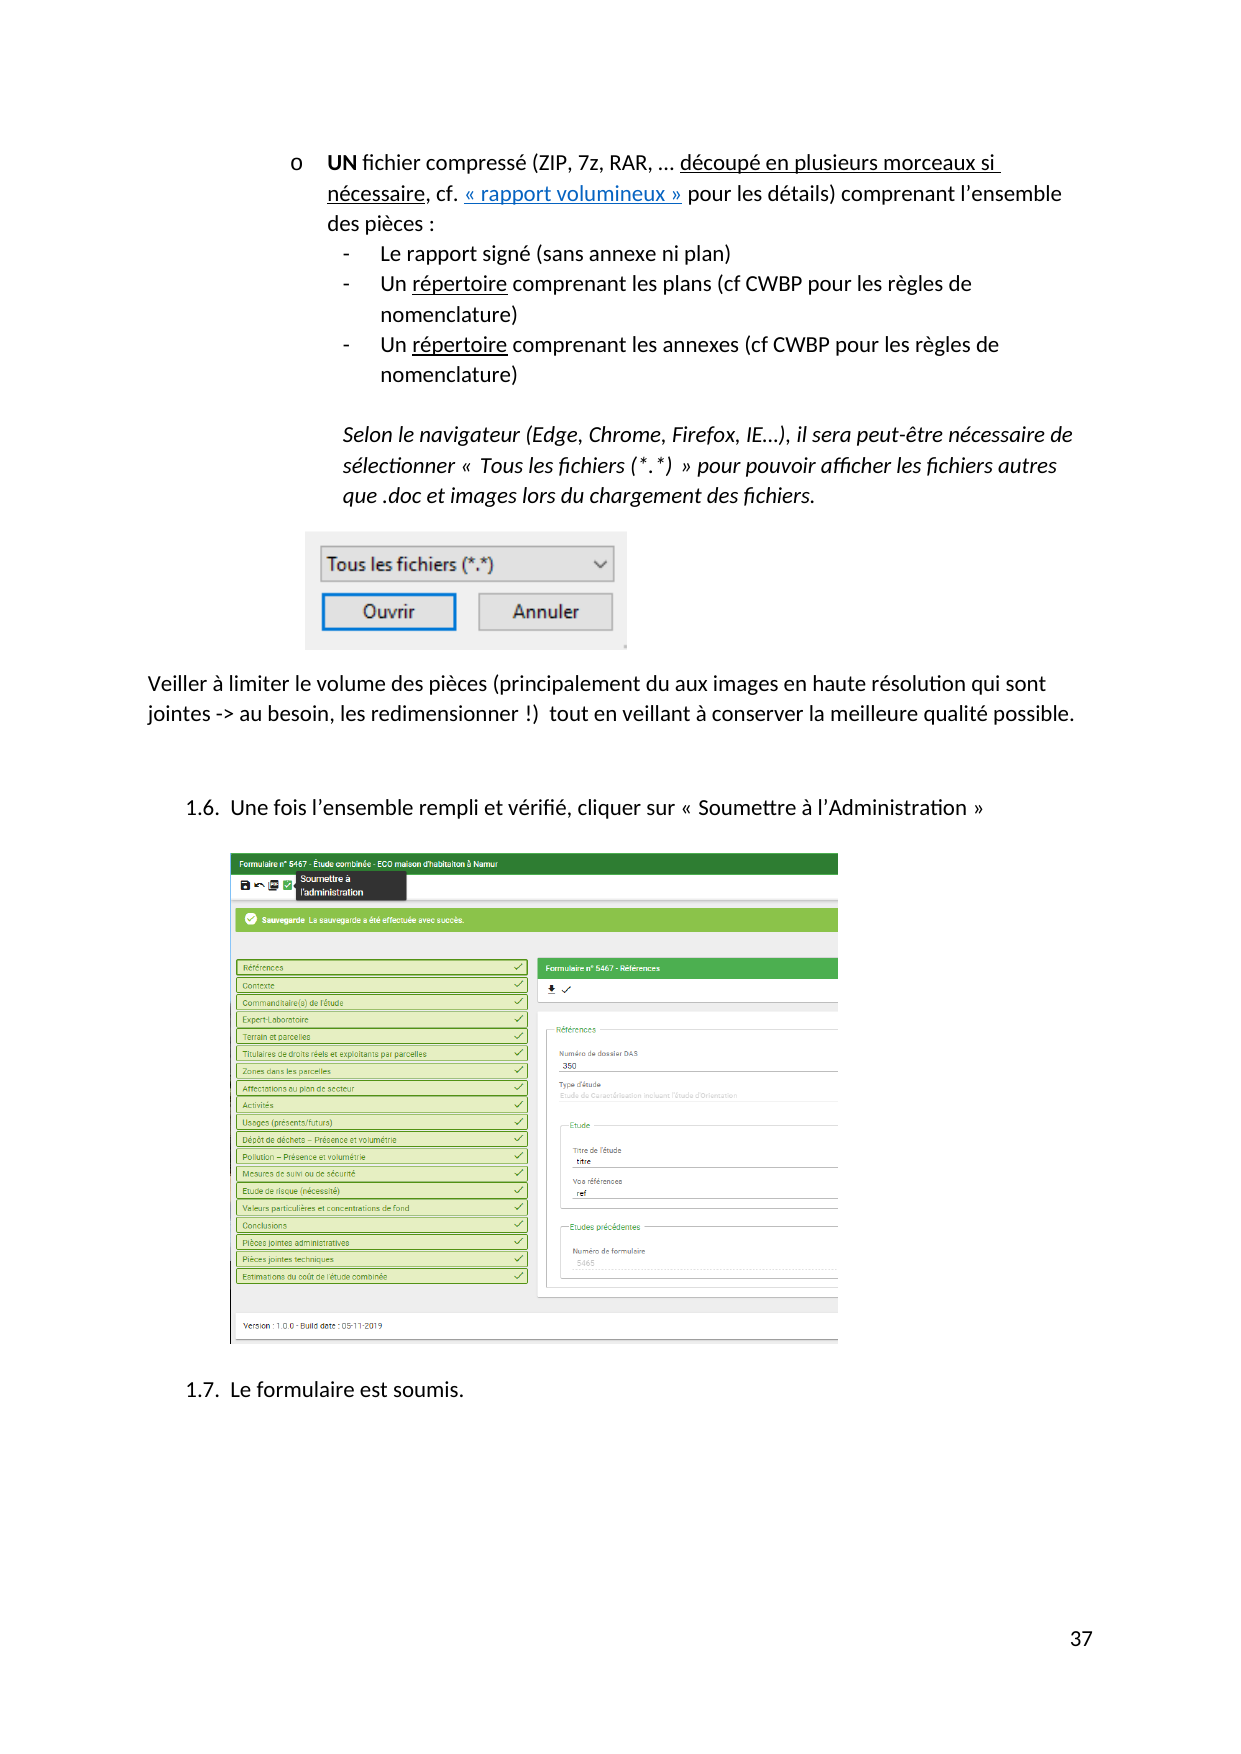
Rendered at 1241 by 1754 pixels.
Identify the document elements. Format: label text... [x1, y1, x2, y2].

list Une fois l’ensemble rempli et vérifié, cliquer sur « Soumettre à l’Administration » [185, 793, 1093, 821]
text Veiller à limiter le volume des pièces (principalement du aux images en haute résolution qui sont jointes -> au besoin, les redimensionner !) tout en veillant à conserver la meilleure qualité possible. [148, 669, 1093, 727]
picture [230, 853, 838, 1344]
list Selon le navigateur (Edge, Chrome, Firefox, IE…), il sera peut-être nécessaire de sélectionner « Tous les fichiers (*.*) » pour pouvoir afficher les fichiers autres que .doc et images lors du chargement des fichiers. [343, 421, 1093, 509]
list Un répertoire comprenant les plans (cf CWBP pour les règles de nomenclature) [343, 269, 1093, 328]
list Un répertoire comprenant les annexes (cf CWBP pour les règles de nomenclature) [343, 330, 1093, 388]
list Le rapport signé (sans annexe ni plan) [343, 239, 1093, 267]
list UN fichier compressé (ZIP, 7z, RAR, … découpé en plusieurs morceaux si nécessaire, cf. « rapport volumineux » pour les détails) comprenant l’ensemble des pièces : [289, 148, 1093, 237]
picture [305, 527, 627, 650]
list Le formulaire est soumis. [185, 1376, 1093, 1404]
